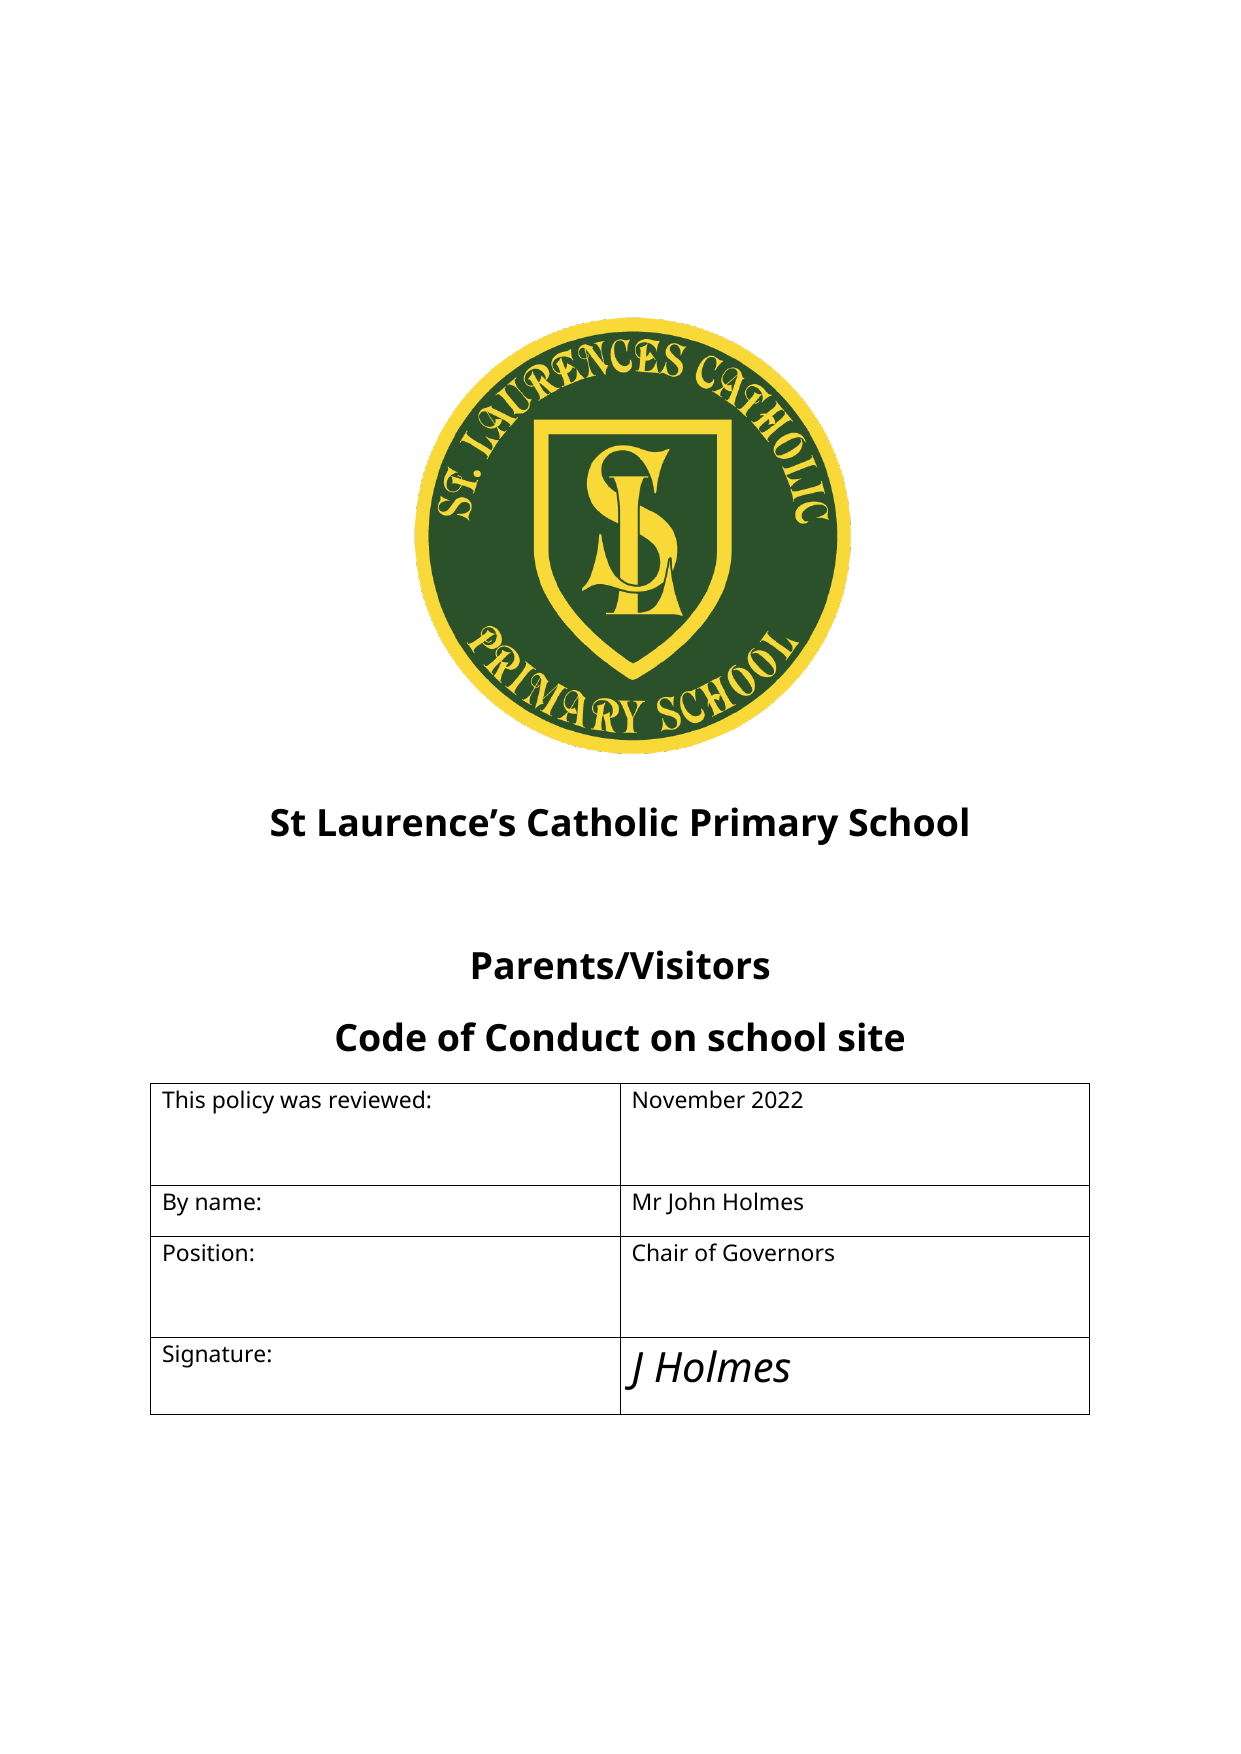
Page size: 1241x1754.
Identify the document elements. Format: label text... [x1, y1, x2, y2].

table_header November 2022 [621, 1084, 1089, 1184]
table_header This policy was reviewed: [151, 1084, 620, 1184]
table_cell J Holmes [621, 1338, 1089, 1413]
text Parents/Visitors [150, 939, 1090, 991]
text St Laurence’s Catholic Primary School [150, 796, 1090, 847]
table_cell Mr John Holmes [621, 1186, 1089, 1236]
table_cell By name: [151, 1186, 620, 1236]
table_cell Position: [151, 1237, 620, 1337]
picture [405, 307, 856, 759]
table_cell Chair of Governors [621, 1237, 1089, 1337]
text Code of Conduct on school site [150, 1011, 1090, 1062]
table_cell Signature: [151, 1338, 620, 1413]
